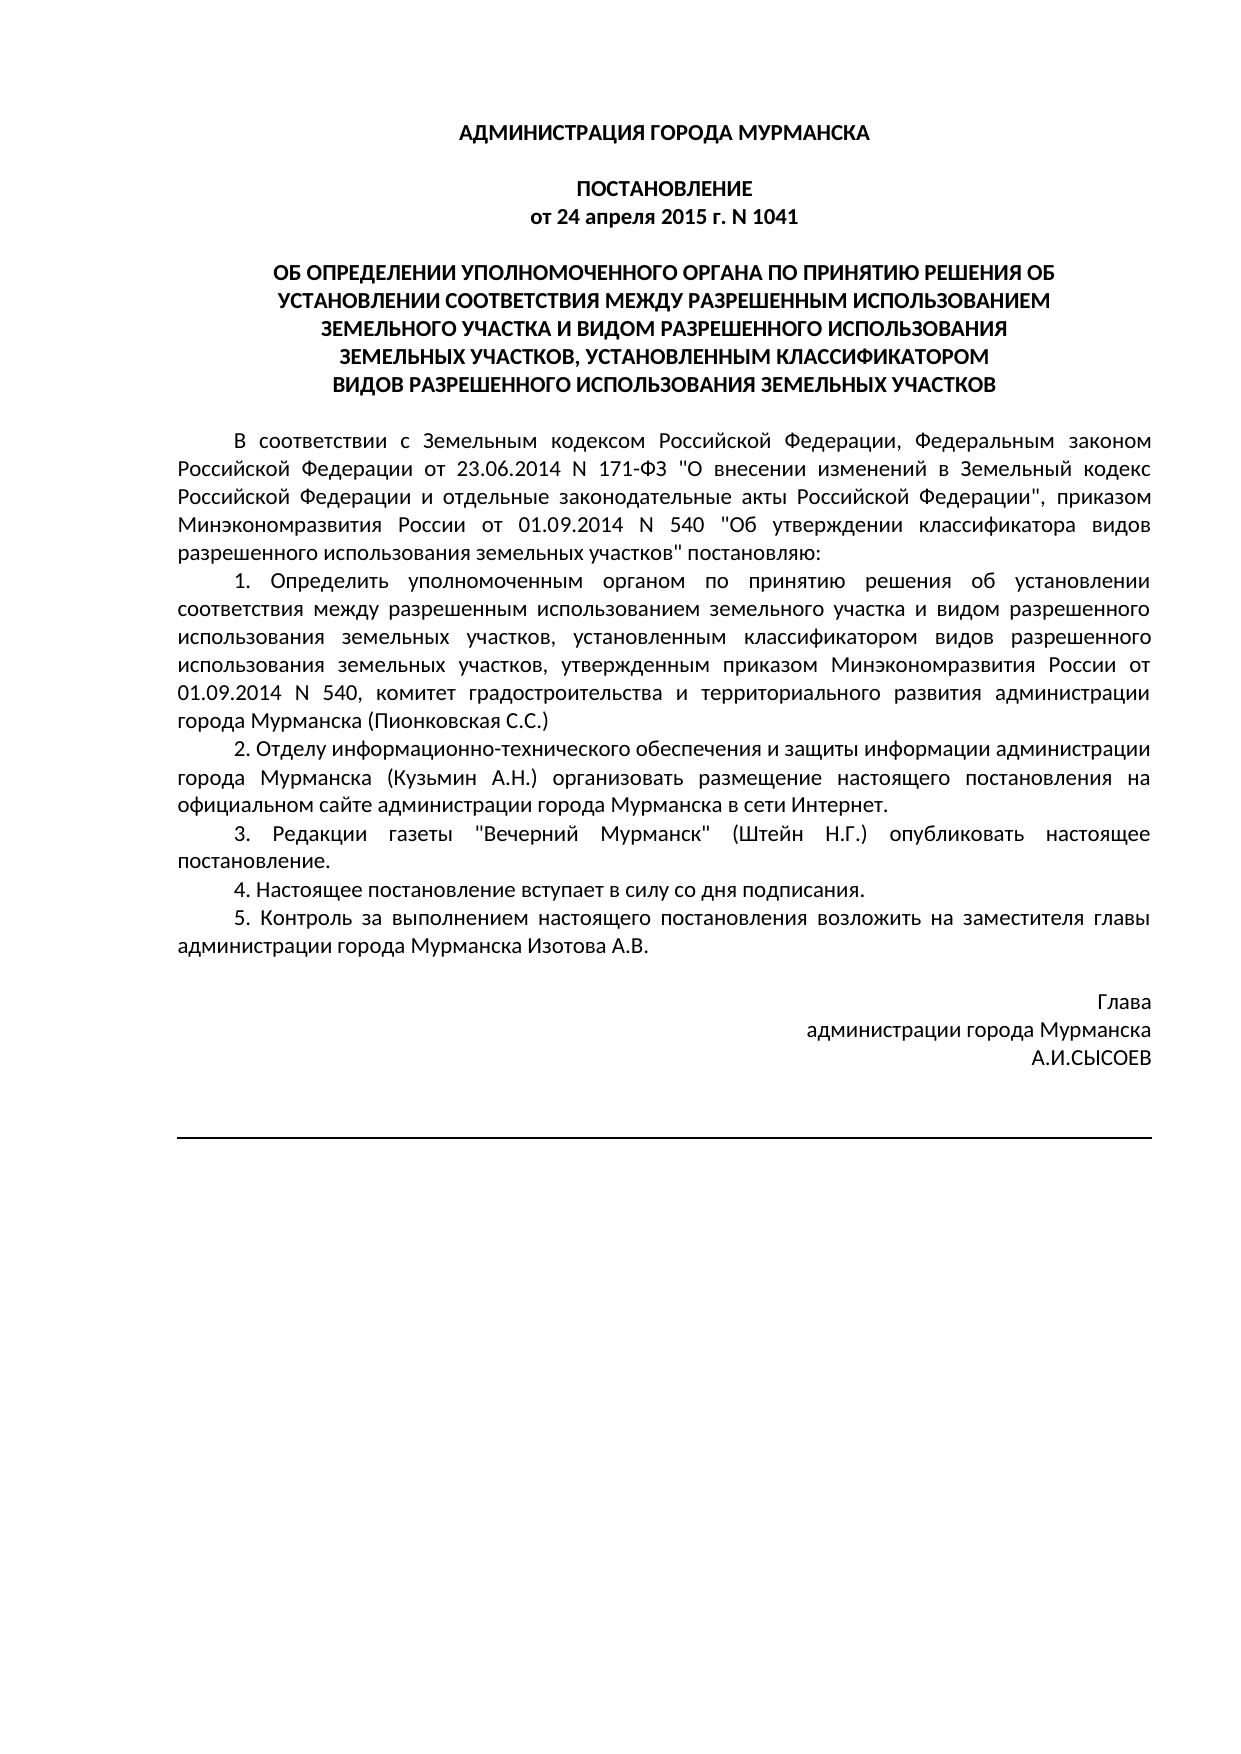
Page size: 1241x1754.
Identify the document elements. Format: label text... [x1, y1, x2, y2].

text администрации города Мурманска [177, 1015, 1152, 1043]
title ЗЕМЕЛЬНОГО УЧАСТКА И ВИДОМ РАЗРЕШЕННОГО ИСПОЛЬЗОВАНИЯ [177, 314, 1152, 342]
title от 24 апреля 2015 г. N 1041 [177, 202, 1152, 230]
title ВИДОВ РАЗРЕШЕННОГО ИСПОЛЬЗОВАНИЯ ЗЕМЕЛЬНЫХ УЧАСТКОВ [177, 370, 1152, 398]
title УСТАНОВЛЕНИИ СООТВЕТСТВИЯ МЕЖДУ РАЗРЕШЕННЫМ ИСПОЛЬЗОВАНИЕМ [177, 286, 1152, 314]
text 5. Контроль за выполнением настоящего постановления возложить на заместителя главы администрации города Мурманска Изотова А.В. [177, 903, 1152, 959]
text А.И.СЫСОЕВ [177, 1043, 1152, 1071]
text 1. Определить уполномоченным органом по принятию решения об установлении соответствия между разрешенным использованием земельного участка и видом разрешенного использования земельных участков, установленным классификатором видов разрешенного использования земельных участков, утвержденным приказом Минэкономразвития России от 01.09.2014 N 540, комитет градостроительства и территориального развития администрации города Мурманска (Пионковская С.С.) [177, 566, 1152, 734]
title ПОСТАНОВЛЕНИЕ [177, 174, 1152, 202]
text Глава [177, 987, 1152, 1015]
title АДМИНИСТРАЦИЯ ГОРОДА МУРМАНСКА [177, 118, 1152, 146]
title ОБ ОПРЕДЕЛЕНИИ УПОЛНОМОЧЕННОГО ОРГАНА ПО ПРИНЯТИЮ РЕШЕНИЯ ОБ [177, 258, 1152, 286]
text 3. Редакции газеты "Вечерний Мурманск" (Штейн Н.Г.) опубликовать настоящее постановление. [177, 819, 1152, 875]
title ЗЕМЕЛЬНЫХ УЧАСТКОВ, УСТАНОВЛЕННЫМ КЛАССИФИКАТОРОМ [177, 342, 1152, 370]
text В соответствии с Земельным кодексом Российской Федерации, Федеральным законом Российской Федерации от 23.06.2014 N 171-ФЗ "О внесении изменений в Земельный кодекс Российской Федерации и отдельные законодательные акты Российской Федерации", приказом Минэкономразвития России от 01.09.2014 N 540 "Об утверждении классификатора видов разрешенного использования земельных участков" постановляю: [177, 426, 1152, 566]
text 2. Отделу информационно-технического обеспечения и защиты информации администрации города Мурманска (Кузьмин А.Н.) организовать размещение настоящего постановления на официальном сайте администрации города Мурманска в сети Интернет. [177, 734, 1152, 819]
text 4. Настоящее постановление вступает в силу со дня подписания. [177, 875, 1152, 903]
